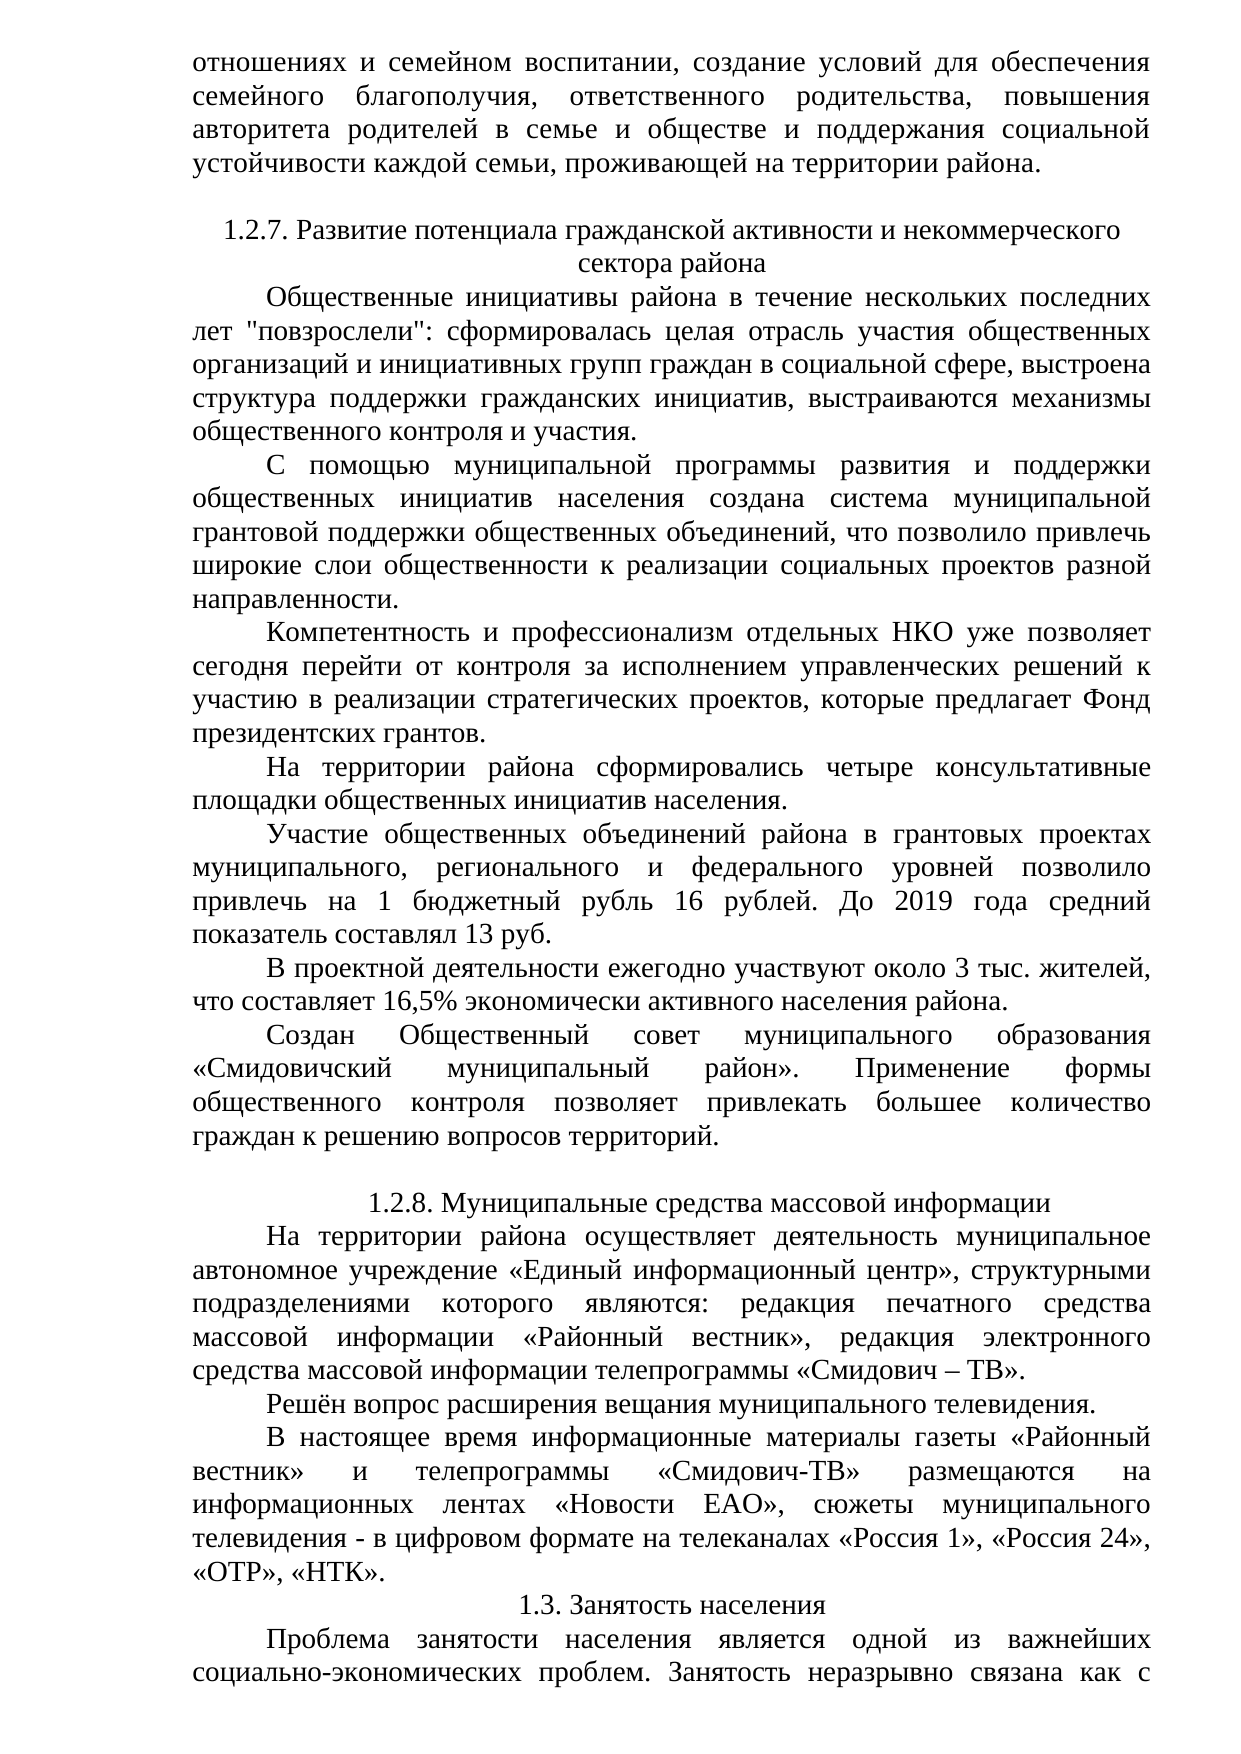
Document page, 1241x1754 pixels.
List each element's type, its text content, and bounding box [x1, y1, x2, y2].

text Участие общественных объединений района в грантовых проектах муниципального, регионального и федерального уровней позволило привлечь на 1 бюджетный рубль 16 рублей. До 2019 года средний показатель составлял 13 руб. [192, 816, 1152, 950]
list 1.3. Занятость населения [192, 1587, 1152, 1621]
list В настоящее время информационные материалы газеты «Районный вестник» и телепрограммы «Смидович-ТВ» размещаются на информационных лентах «Новости ЕАО», сюжеты муниципального телевидения - в цифровом формате на телеканалах «Россия 1», «Россия 24», «ОТР», «НТК». [192, 1419, 1152, 1587]
text Компетентность и профессионализм отдельных НКО уже позволяет сегодня перейти от контроля за исполнением управленческих решений к участию в реализации стратегических проектов, которые предлагает Фонд президентских грантов. [192, 614, 1152, 749]
text Создан Общественный совет муниципального образования «Смидовичский муниципальный район». Применение формы общественного контроля позволяет привлекать большее количество граждан к решению вопросов территорий. [192, 1017, 1152, 1151]
text 1.2.7. Развитие потенциала гражданской активности и некоммерческого сектора района [192, 212, 1152, 279]
text Общественные инициативы района в течение нескольких последних лет "повзрослели": сформировалась целая отрасль участия общественных организаций и инициативных групп граждан в социальной сфере, выстроена структура поддержки гражданских инициатив, выстраиваются механизмы общественного контроля и участия. [192, 279, 1152, 447]
text На территории района сформировались четыре консультативные площадки общественных инициатив населения. [192, 749, 1152, 816]
text В проектной деятельности ежегодно участвуют около 3 тыс. жителей, что составляет 16,5% экономически активного населения района. [192, 950, 1152, 1017]
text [192, 44, 1152, 178]
text С помощью муниципальной программы развития и поддержки общественных инициатив населения создана система муниципальной грантовой поддержки общественных объединений, что позволило привлечь широкие слои общественности к реализации социальных проектов разной направленности. [192, 447, 1152, 614]
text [192, 1621, 1152, 1688]
list Решён вопрос расширения вещания муниципального телевидения. [192, 1386, 1152, 1419]
list 1.2.8. Муниципальные средства массовой информации [267, 1185, 1152, 1218]
list На территории района осуществляет деятельность муниципальное автономное учреждение «Единый информационный центр», структурными подразделениями которого являются: редакция печатного средства массовой информации «Районный вестник», редакция электронного средства массовой информации телепрограммы «Смидович – ТВ». [192, 1218, 1152, 1386]
